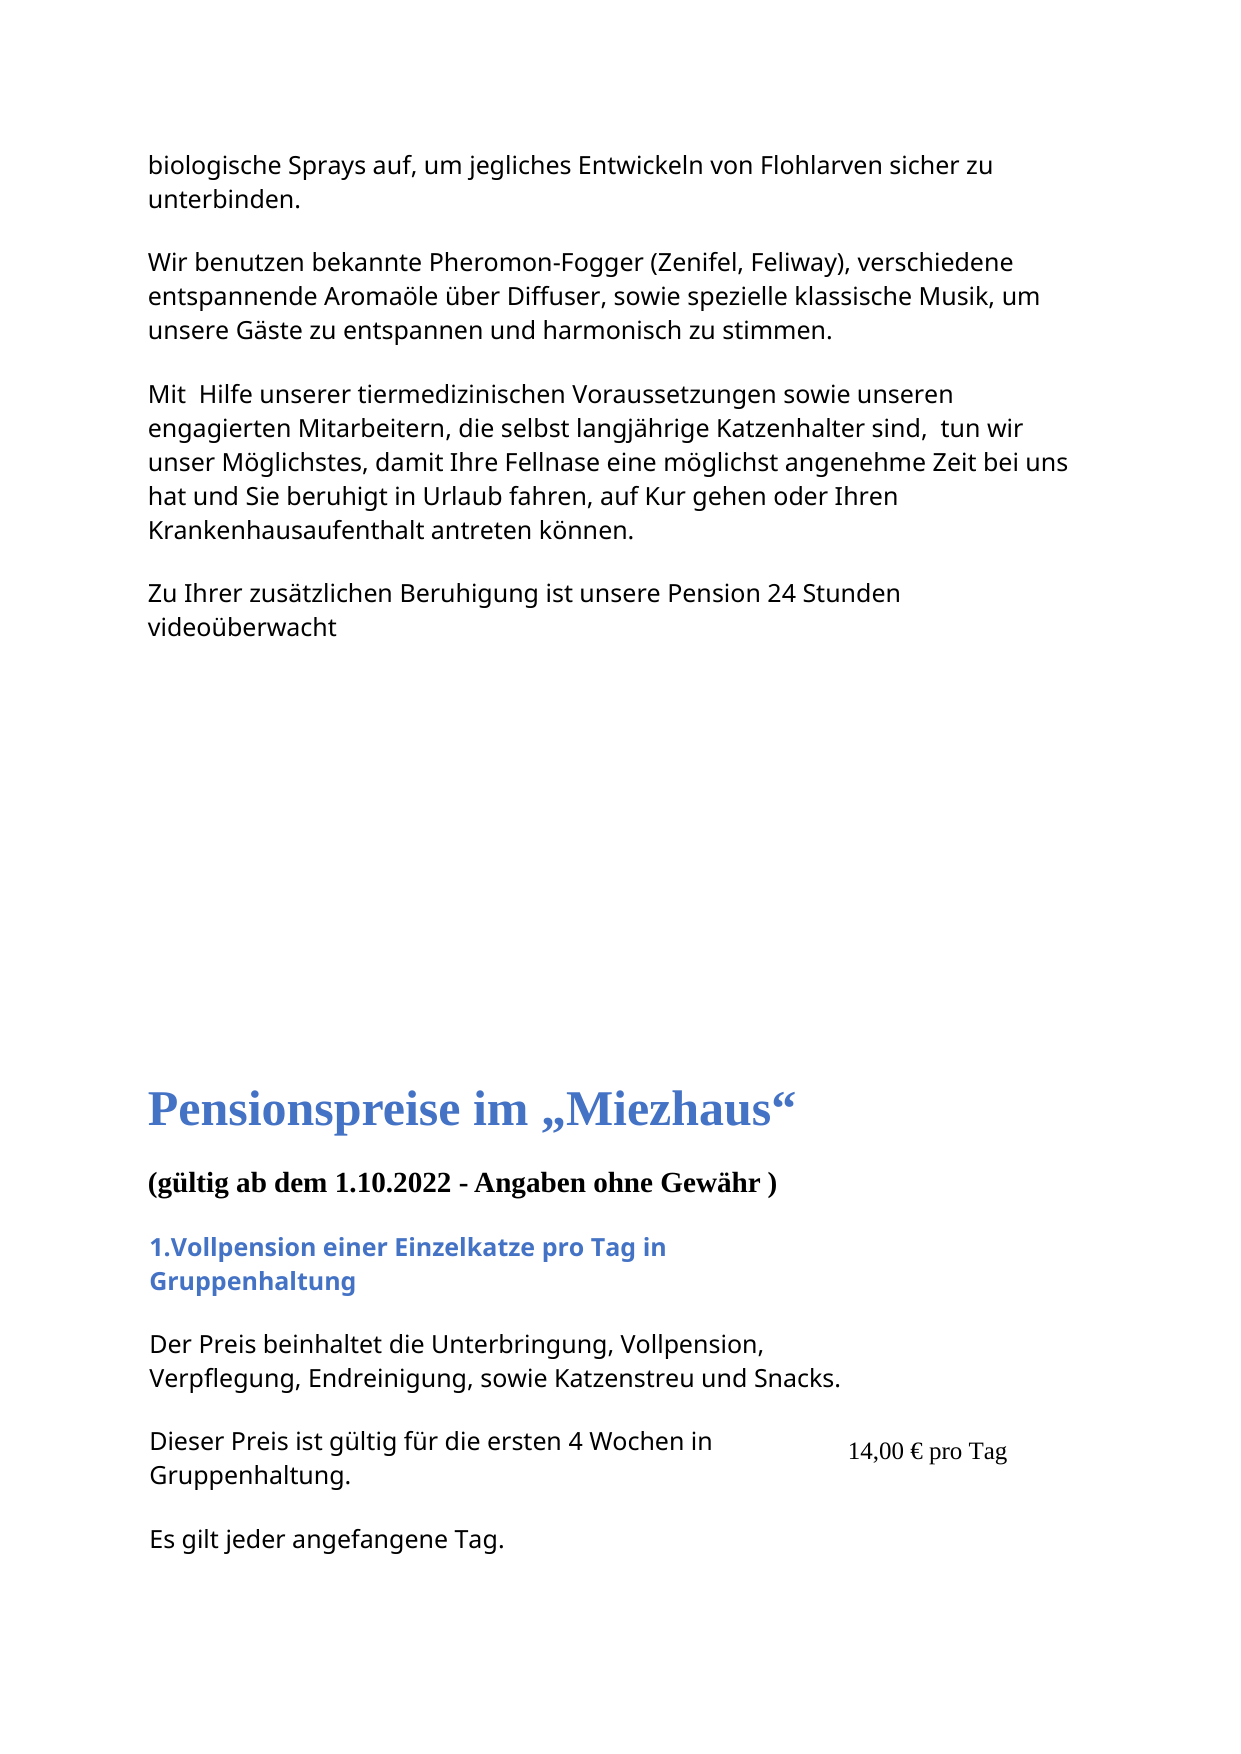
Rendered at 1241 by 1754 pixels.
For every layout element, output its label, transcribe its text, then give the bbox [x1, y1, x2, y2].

table_header 14,00 € pro Tag [846, 1228, 1093, 1615]
text Mit Hilfe unserer tiermedizinischen Voraussetzungen sowie unseren engagierten Mitarbeitern, die selbst langjährige Katzenhalter sind, tun wir unser Möglichstes, damit Ihre Fellnase eine möglichst angenehme Zeit bei uns hat und Sie beruhigt in Urlaub fahren, auf Kur gehen oder Ihren Krankenhausaufenthalt antreten können. [148, 376, 1093, 547]
text Zu Ihrer zusätzlichen Beruhigung ist unsere Pension 24 Stunden videoüberwacht [148, 576, 1093, 644]
text (gültig ab dem 1.10.2022 - Angaben ohne Gewähr ) [148, 1165, 1093, 1199]
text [148, 148, 1093, 216]
text Wir benutzen bekannte Pheromon-Fogger (Zenifel, Feliway), verschiedene entspannende Aromaöle über Diffuser, sowie spezielle klassische Musik, um unsere Gäste zu entspannen und harmonisch zu stimmen. [148, 245, 1093, 347]
text Pensionspreise im „Miezhaus“ [148, 1078, 1093, 1136]
table_header 1.Vollpension einer Einzelkatze pro Tag in Gruppenhaltung Der Preis beinhaltet die Unterbringung, Vollpension, Verpflegung, Endreinigung, sowie Katzenstreu und Snacks. Dieser Preis ist gültig für die ersten 4 Wochen in Gruppenhaltung. Es gilt jeder angefangene Tag. [148, 1228, 846, 1615]
